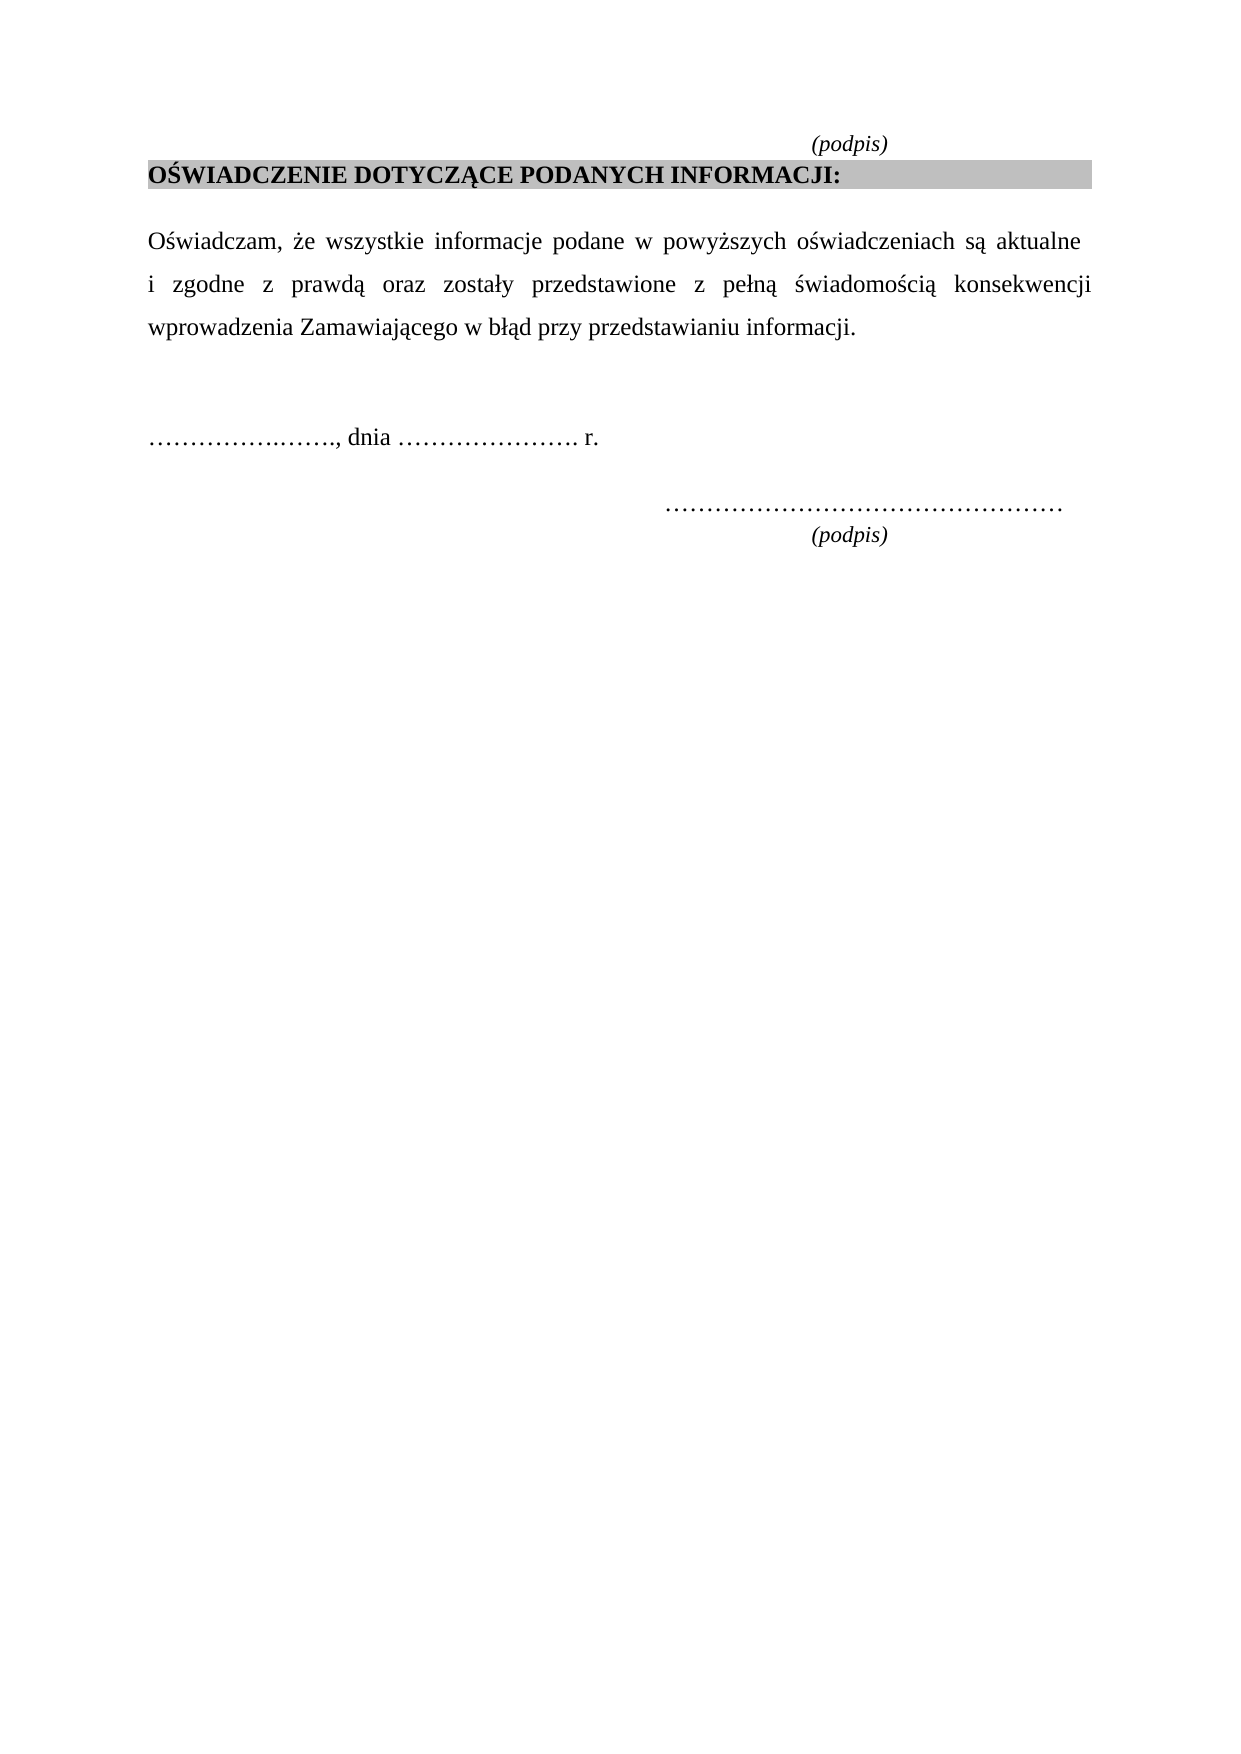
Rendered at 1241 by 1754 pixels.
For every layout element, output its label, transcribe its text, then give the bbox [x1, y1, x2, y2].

text (podpis) [738, 130, 1092, 156]
text Oświadczam, że wszystkie informacje podane w powyższych oświadczeniach są aktualne i zgodne z prawdą oraz zostały przedstawione z pełną świadomością konsekwencji wprowadzenia Zamawiającego w błąd przy przedstawianiu informacji. [148, 226, 1092, 341]
text ………………………………………… [148, 488, 1092, 516]
text …………….……., dnia …………………. r. [148, 422, 1092, 450]
text (podpis) [738, 521, 1092, 547]
text OŚWIADCZENIE DOTYCZĄCE PODANYCH INFORMACJI: [148, 160, 1092, 189]
